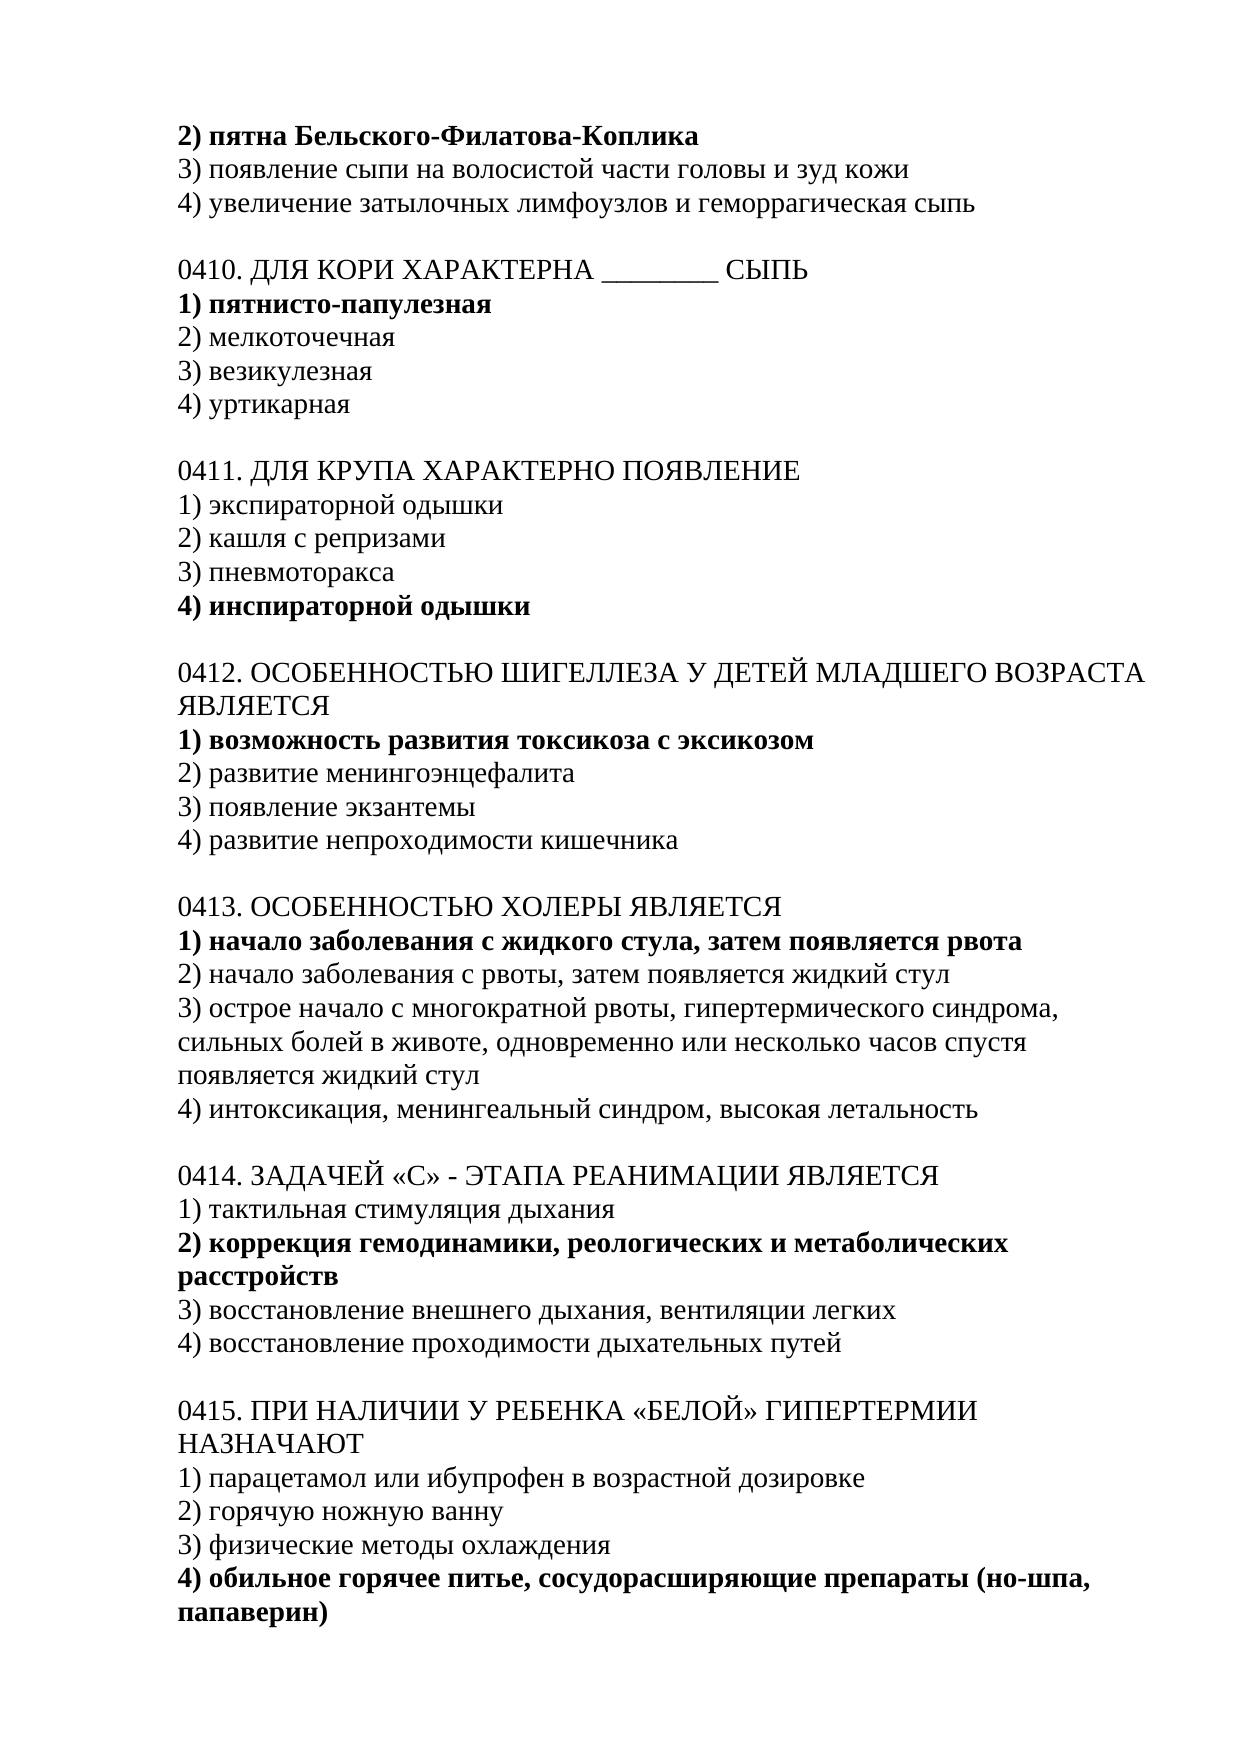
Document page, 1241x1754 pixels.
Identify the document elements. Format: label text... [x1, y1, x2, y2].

text 2) развитие менингоэнцефалита [177, 755, 1152, 789]
text 4) интоксикация, менингеальный синдром, высокая летальность [177, 1091, 1152, 1124]
text 1) экспираторной одышки [177, 487, 1152, 521]
text 3) острое начало с многократной рвоты, гипертермического синдрома, сильных болей в животе, одновременно или несколько часов спустя появляется жидкий стул [177, 990, 1152, 1091]
text 3) везикулезная [177, 353, 1152, 386]
text 0411. ДЛЯ КРУПА ХАРАКТЕРНО ПОЯВЛЕНИЕ [177, 453, 1152, 487]
text 2) кашля с репризами [177, 521, 1152, 554]
text 3) физические методы охлаждения [177, 1527, 1152, 1560]
text 0410. ДЛЯ КОРИ ХАРАКТЕРНА ________ СЫПЬ [177, 252, 1152, 286]
text 0412. ОСОБЕННОСТЬЮ ШИГЕЛЛЕЗА У ДЕТЕЙ МЛАДШЕГО ВОЗРАСТА ЯВЛЯЕТСЯ [177, 655, 1152, 722]
text 0413. ОСОБЕННОСТЬЮ ХОЛЕРЫ ЯВЛЯЕТСЯ [177, 889, 1152, 923]
text 3) появление сыпи на волосистой части головы и зуд кожи [177, 152, 1152, 185]
text 1) начало заболевания с жидкого стула, затем появляется рвота [177, 923, 1152, 957]
text 1) пятнисто-папулезная [177, 286, 1152, 319]
text 4) уртикарная [177, 386, 1152, 420]
text 2) коррекция гемодинамики, реологических и метаболических расстройств [177, 1225, 1152, 1292]
text 2) горячую ножную ванну [177, 1493, 1152, 1527]
text 0414. ЗАДАЧЕЙ «С» - ЭТАПА РЕАНИМАЦИИ ЯВЛЯЕТСЯ [177, 1158, 1152, 1191]
text 4) увеличение затылочных лимфоузлов и геморрагическая сыпь [177, 185, 1152, 219]
text 2) начало заболевания с рвоты, затем появляется жидкий стул [177, 957, 1152, 990]
text 4) развитие непроходимости кишечника [177, 822, 1152, 856]
text 1) тактильная стимуляция дыхания [177, 1191, 1152, 1225]
text 4) инспираторной одышки [177, 588, 1152, 621]
text 2) мелкоточечная [177, 319, 1152, 353]
text 3) пневмоторакса [177, 554, 1152, 588]
text 2) пятна Бельского-Филатова-Коплика [177, 118, 1152, 152]
text 3) восстановление внешнего дыхания, вентиляции легких [177, 1292, 1152, 1326]
text 4) восстановление проходимости дыхательных путей [177, 1326, 1152, 1359]
text 3) появление экзантемы [177, 789, 1152, 822]
text 1) парацетамол или ибупрофен в возрастной дозировке [177, 1460, 1152, 1493]
text 4) обильное горячее питье, сосудорасширяющие препараты (но-шпа, папаверин) [177, 1560, 1152, 1627]
text 0415. ПРИ НАЛИЧИИ У РЕБЕНКА «БЕЛОЙ» ГИПЕРТЕРМИИ НАЗНАЧАЮТ [177, 1393, 1152, 1460]
text 1) возможность развития токсикоза с эксикозом [177, 722, 1152, 755]
